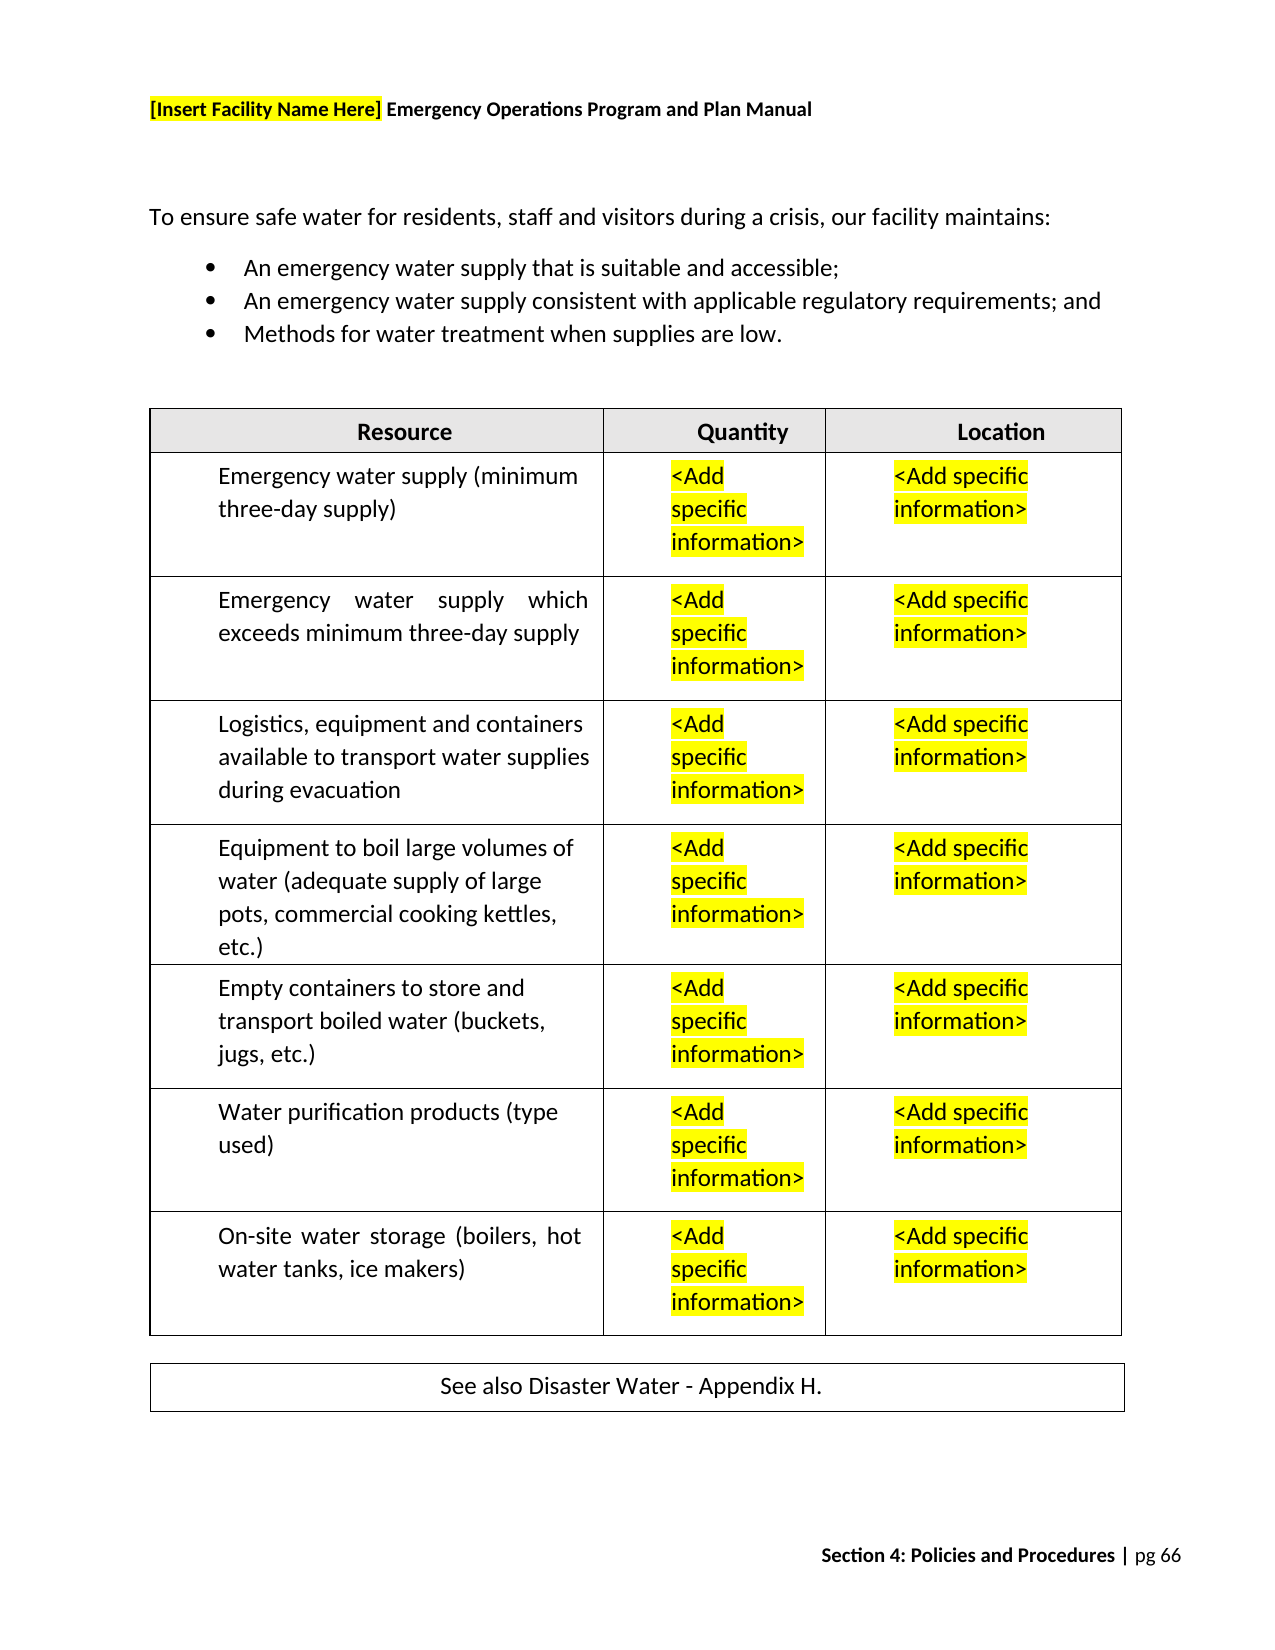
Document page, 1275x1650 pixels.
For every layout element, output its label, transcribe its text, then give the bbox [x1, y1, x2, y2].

table_cell <Add specific information> [826, 1212, 1121, 1335]
table_cell <Add specific information> [826, 701, 1121, 823]
list Methods for water treatment when supplies are low. [206, 318, 1125, 349]
table_cell <Add specific information> [604, 577, 825, 699]
table_header See also Disaster Water - Appendix H. [151, 1364, 1124, 1411]
table_cell Water purification products (type used) [151, 1089, 603, 1211]
table_header Quantity [604, 409, 825, 452]
list An emergency water supply consistent with applicable regulatory requirements; and [206, 286, 1125, 316]
table_cell <Add specific information> [604, 965, 825, 1087]
table_cell Empty containers to store and transport boiled water (buckets, jugs, etc.) [151, 965, 603, 1087]
table_cell <Add specific information> [604, 701, 825, 823]
table_cell <Add specific information> [604, 1212, 825, 1335]
text To ensure safe water for residents, staff and visitors during a crisis, our facility maintains: [149, 201, 1124, 232]
table_cell Equipment to boil large volumes of water (adequate supply of large pots, commercial cooking kettles, etc.) [151, 825, 603, 963]
table_header Resource [151, 409, 603, 452]
table_cell Logistics, equipment and containers available to transport water supplies during evacuation [151, 701, 603, 823]
table_cell Emergency water supply (minimum three-day supply) [151, 453, 603, 576]
table_cell <Add specific information> [604, 1089, 825, 1211]
table_header Location [826, 409, 1121, 452]
table_cell <Add specific information> [604, 453, 825, 576]
table_cell <Add specific information> [826, 965, 1121, 1087]
table_cell <Add specific information> [826, 825, 1121, 963]
list An emergency water supply that is suitable and accessible; [206, 252, 1125, 282]
table_cell <Add specific information> [604, 825, 825, 963]
table_cell <Add specific information> [826, 577, 1121, 699]
table_cell On-site water storage (boilers, hot water tanks, ice makers) [151, 1212, 603, 1335]
table_cell <Add specific information> [826, 1089, 1121, 1211]
table_cell <Add specific information> [826, 453, 1121, 576]
table_cell Emergency water supply which exceeds minimum three-day supply [151, 577, 603, 699]
